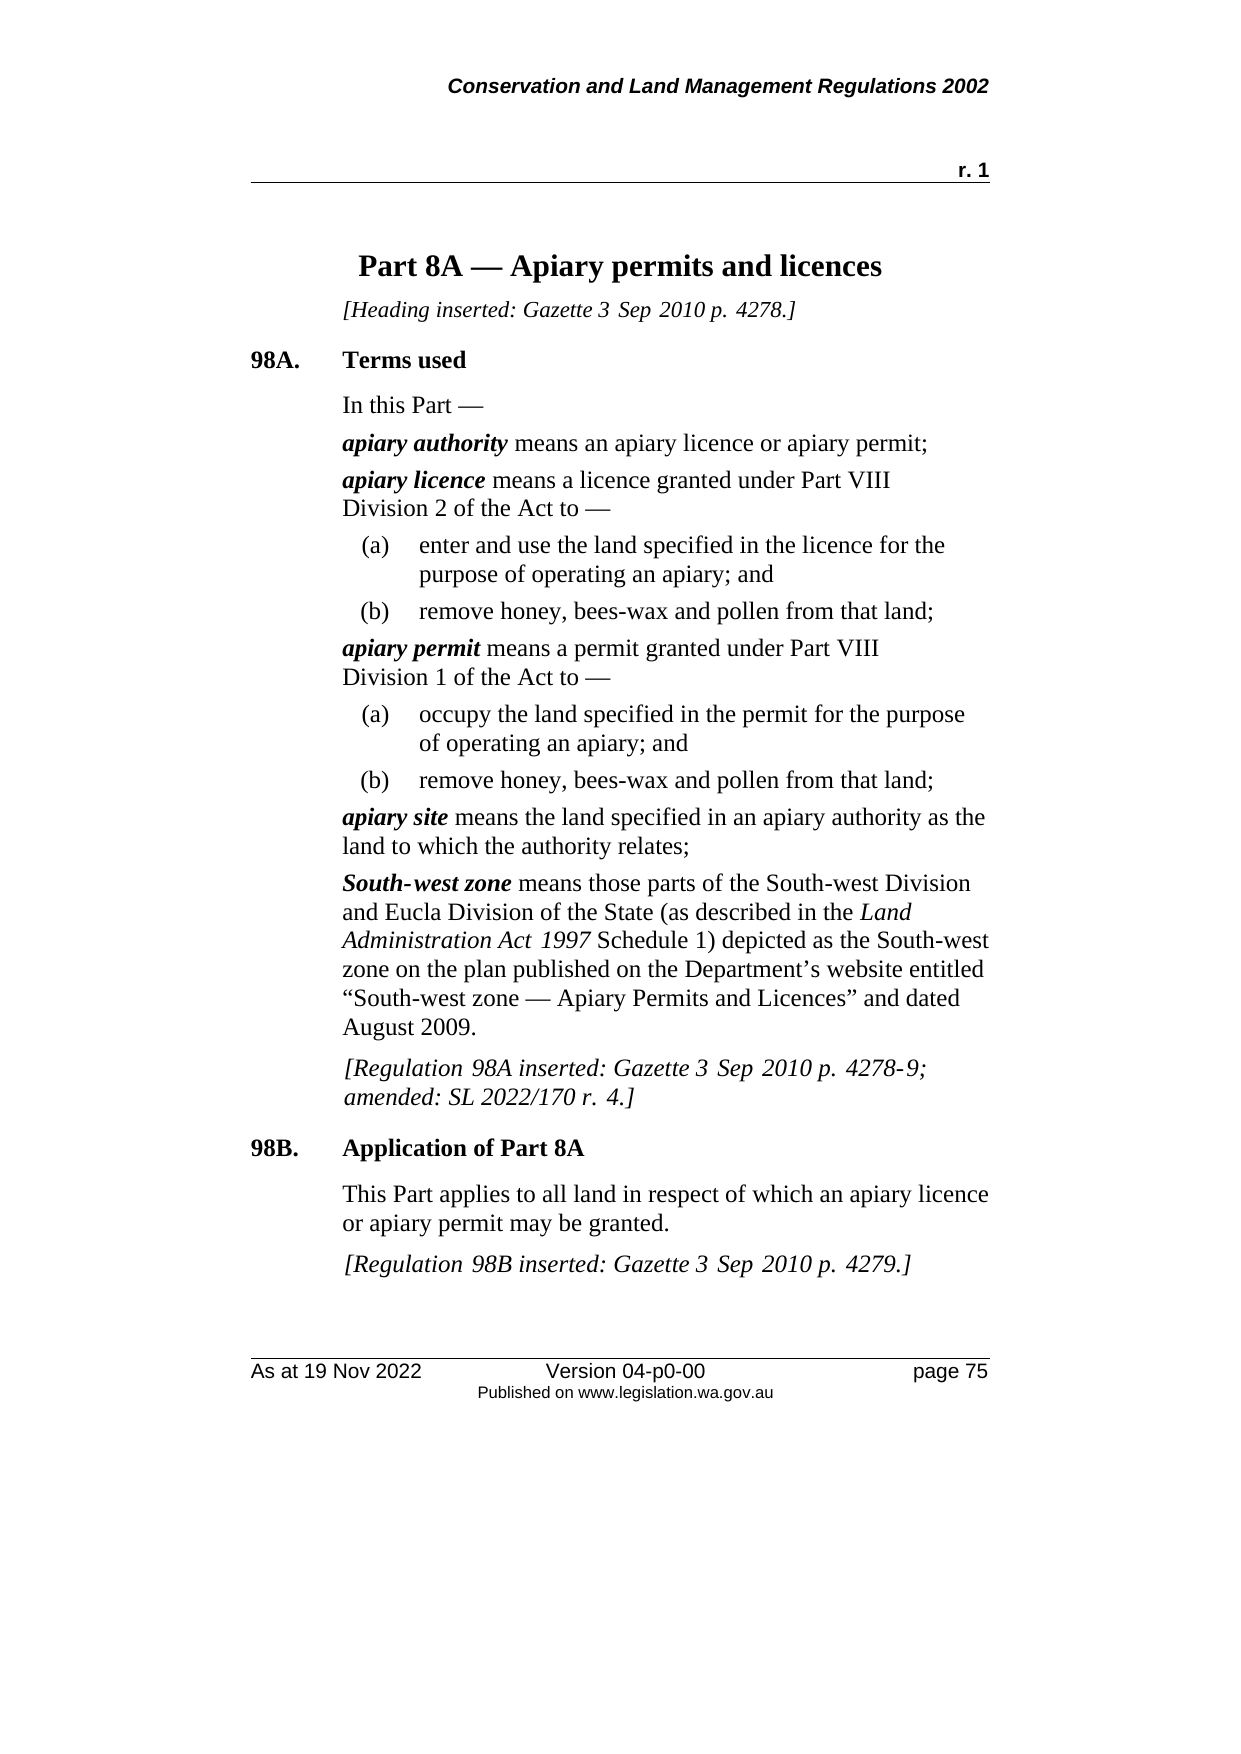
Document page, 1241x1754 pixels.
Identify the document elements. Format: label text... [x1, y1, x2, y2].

text South-west zone means those parts of the South-west Division and Eucla Division of the State (as described in the Land Administration Act 1997 Schedule 1) depicted as the South-west zone on the plan published on the Department’s website entitled “South-west zone — Apiary Permits and Licences” and dated August 2009. [251, 868, 990, 1041]
subtitle 98A. Terms used [251, 345, 990, 374]
subtitle [Heading inserted: Gazette 3 Sep 2010 p. 4278.] [251, 296, 990, 322]
text apiary permit means a permit granted under Part VIII Division 1 of the Act to — [251, 633, 990, 691]
subtitle Part 8A — Apiary permits and licences [251, 247, 990, 283]
text (a) enter and use the land specified in the licence for the purpose of operating an apiary; and [251, 531, 990, 588]
text apiary licence means a licence granted under Part VIII Division 2 of the Act to — [251, 465, 990, 522]
text [Regulation 98A inserted: Gazette 3 Sep 2010 p. 4278-9; amended: SL 2022/170 r. 4.] [251, 1053, 990, 1111]
text apiary authority means an apiary licence or apiary permit; [251, 428, 990, 456]
text In this Part — [251, 391, 990, 419]
text apiary site means the land specified in an apiary authority as the land to which the authority relates; [251, 802, 990, 860]
text (b) remove honey, bees-wax and pollen from that land; [251, 596, 990, 625]
subtitle 98B. Application of Part 8A [251, 1133, 990, 1162]
text [Regulation 98B inserted: Gazette 3 Sep 2010 p. 4279.] [251, 1249, 990, 1278]
text (b) remove honey, bees-wax and pollen from that land; [251, 765, 990, 794]
text (a) occupy the land specified in the permit for the purpose of operating an apiary; and [251, 699, 990, 757]
text This Part applies to all land in respect of which an apiary licence or apiary permit may be granted. [251, 1179, 990, 1236]
